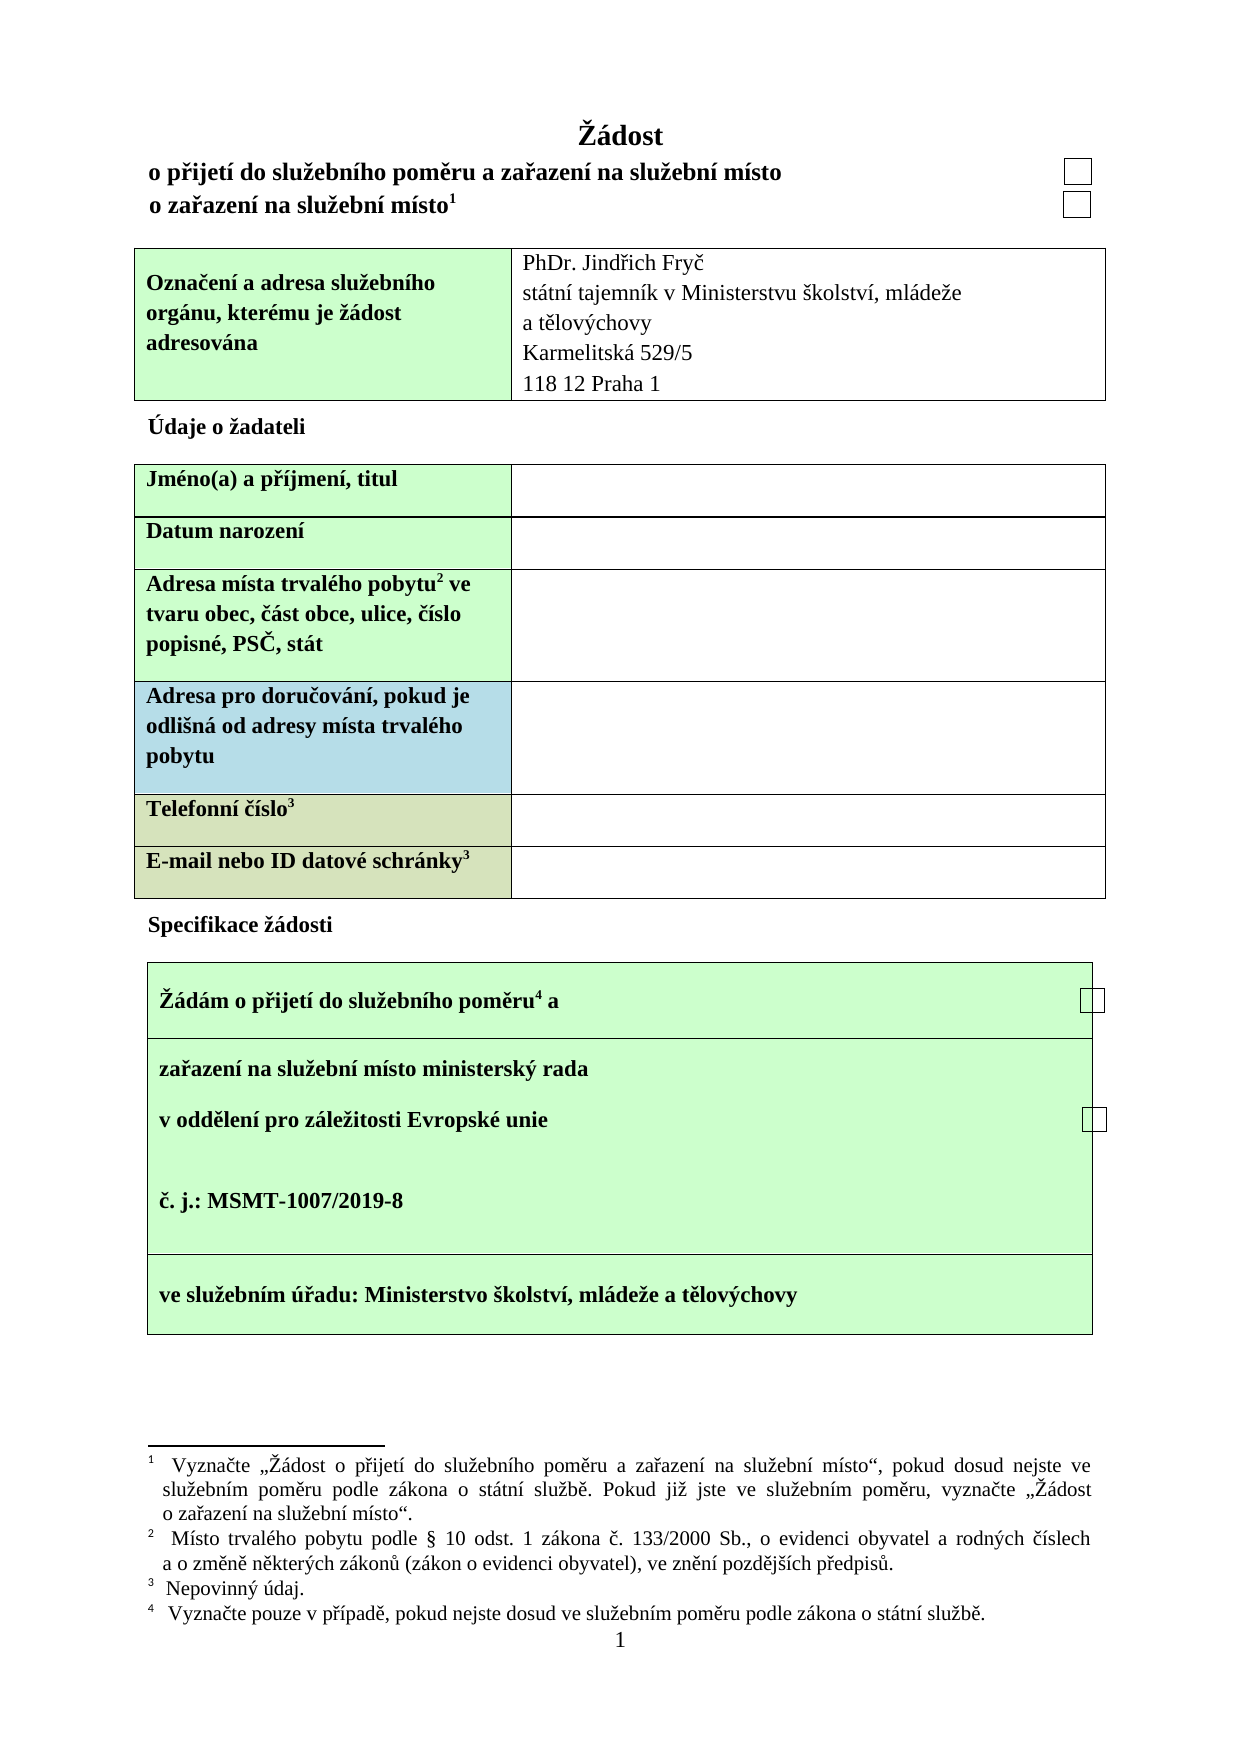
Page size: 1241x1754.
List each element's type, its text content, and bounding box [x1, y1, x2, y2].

table_header Označení a adresa služebního orgánu, kterému je žádost adresována [135, 249, 511, 400]
table_header PhDr. Jindřich Fryč státní tajemník v Ministerstvu školství, mládeže a tělovýchovy Karmelitská 529/5 118 12 Praha 1 [512, 249, 1105, 400]
table_header [512, 465, 1105, 516]
table_cell [512, 682, 1105, 793]
table_cell [512, 847, 1105, 898]
text Údaje o žadateli [148, 413, 1092, 440]
table_cell Datum narození [135, 518, 511, 568]
table_cell Adresa pro doručování, pokud je odlišná od adresy místa trvalého pobytu [135, 682, 511, 793]
table_cell [512, 795, 1105, 846]
table_cell E-mail nebo ID datové schránky3 [135, 847, 511, 898]
table_header Jméno(a) a příjmení, titul [135, 465, 511, 516]
table_cell zařazení na služební místo ministerský rada v oddělení pro záležitosti Evropské unie č. j.: MSMT-1007/2019-8 [148, 1039, 1092, 1253]
table_cell ve služebním úřadu: Ministerstvo školství, mládeže a tělovýchovy [148, 1255, 1092, 1334]
text o přijetí do služebního poměru a zařazení na služební místo o zařazení na služební místo [148, 157, 1092, 218]
table_cell Telefonní číslo [135, 795, 511, 846]
table_cell [512, 570, 1105, 681]
text Žádost [148, 118, 1092, 152]
text Specifikace žádosti [148, 911, 1092, 938]
table_cell [512, 518, 1105, 568]
table_header Žádám o přijetí do služebního poměru a [148, 963, 1092, 1038]
table_cell Adresa místa trvalého pobytu ve tvaru obec, část obce, ulice, číslo popisné, PSČ, stát [135, 570, 511, 681]
